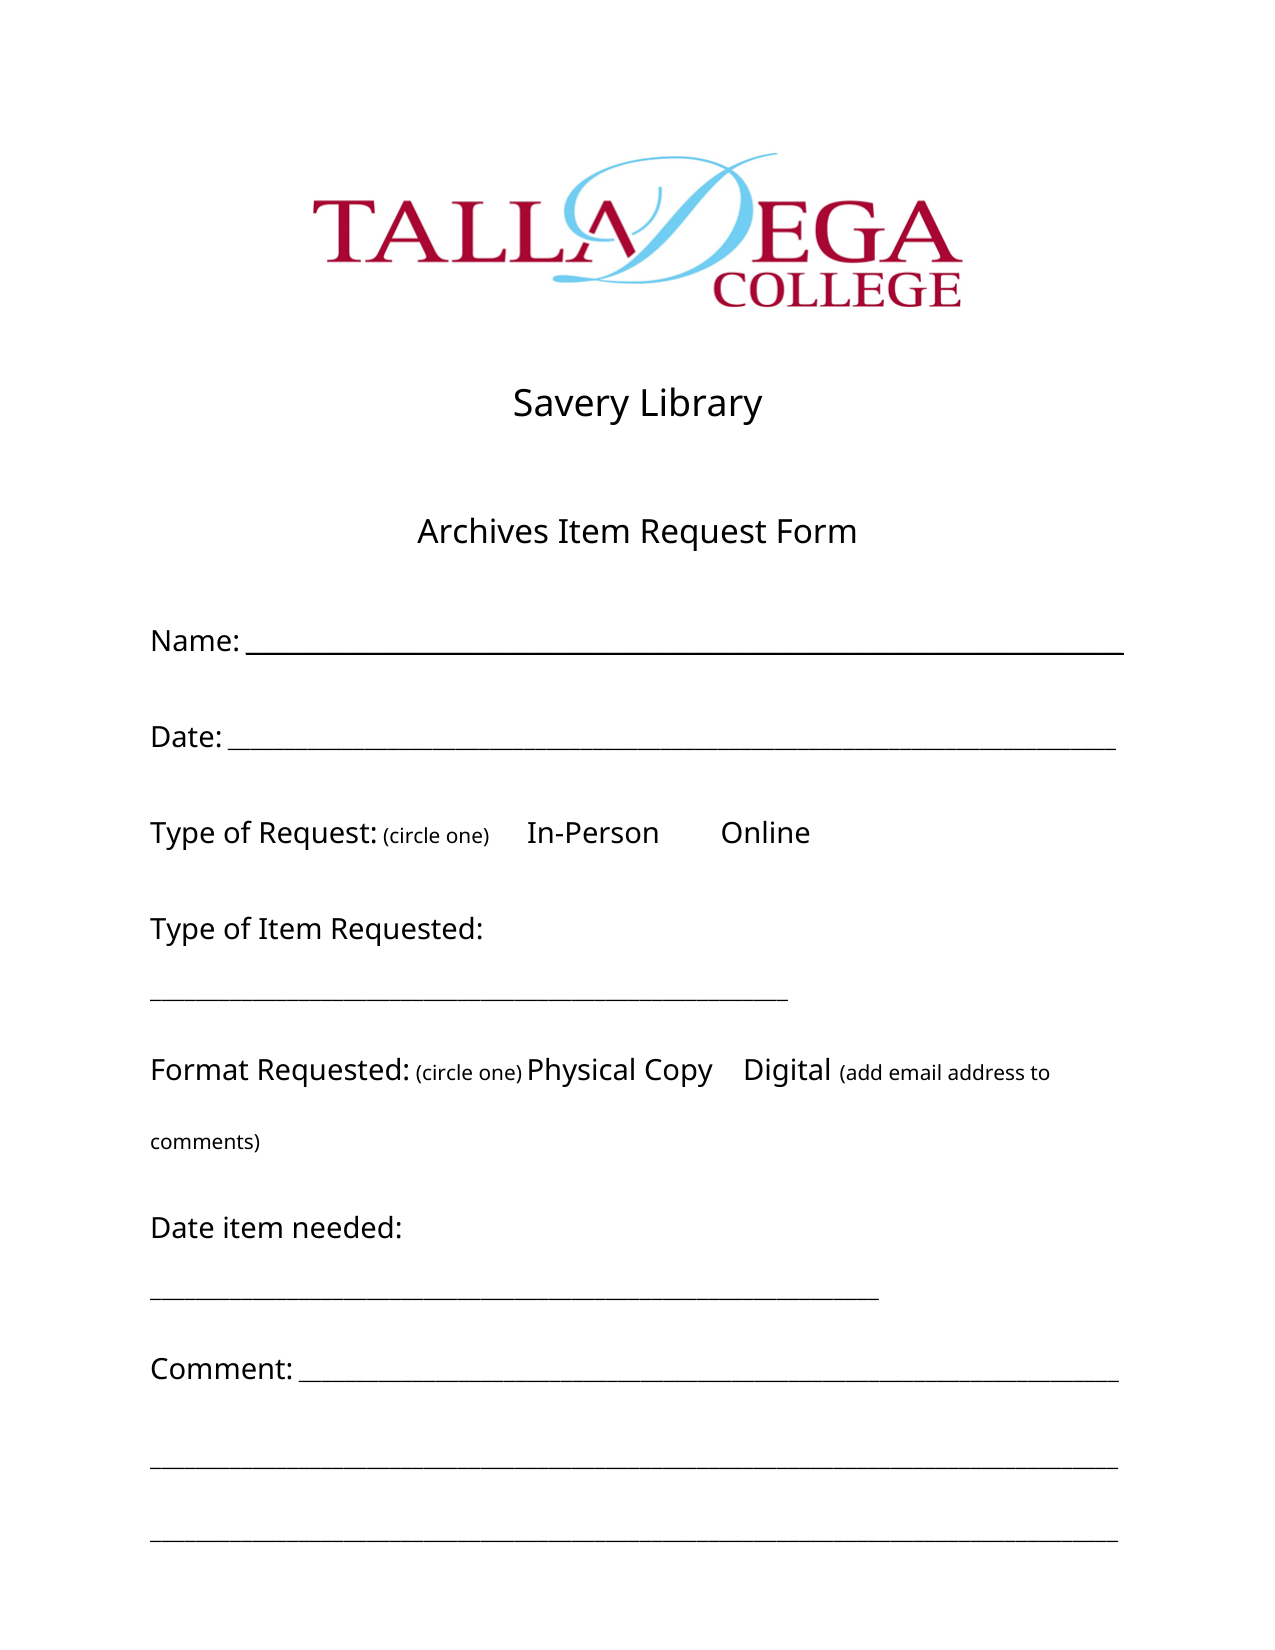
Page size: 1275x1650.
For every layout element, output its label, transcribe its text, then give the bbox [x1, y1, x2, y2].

text Date: ______________________________________________________________________________ [150, 717, 1125, 756]
text Archives Item Request Form [150, 508, 1125, 553]
text Name: _____________________________________________________________________________ [150, 621, 1125, 660]
text Savery Library [150, 377, 1125, 428]
picture [311, 150, 964, 311]
text Type of Request: (circle one) In-Person Online [150, 813, 1125, 852]
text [150, 1444, 1125, 1472]
text Format Requested: (circle one) Physical Copy Digital (add email address to comments) [150, 1049, 1125, 1157]
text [150, 1517, 1125, 1545]
text Type of Item Requested: ________________________________________________________ [150, 909, 1125, 1004]
text Comment: ________________________________________________________________________ [150, 1348, 1125, 1388]
text Date item needed: ________________________________________________________________ [150, 1208, 1125, 1303]
